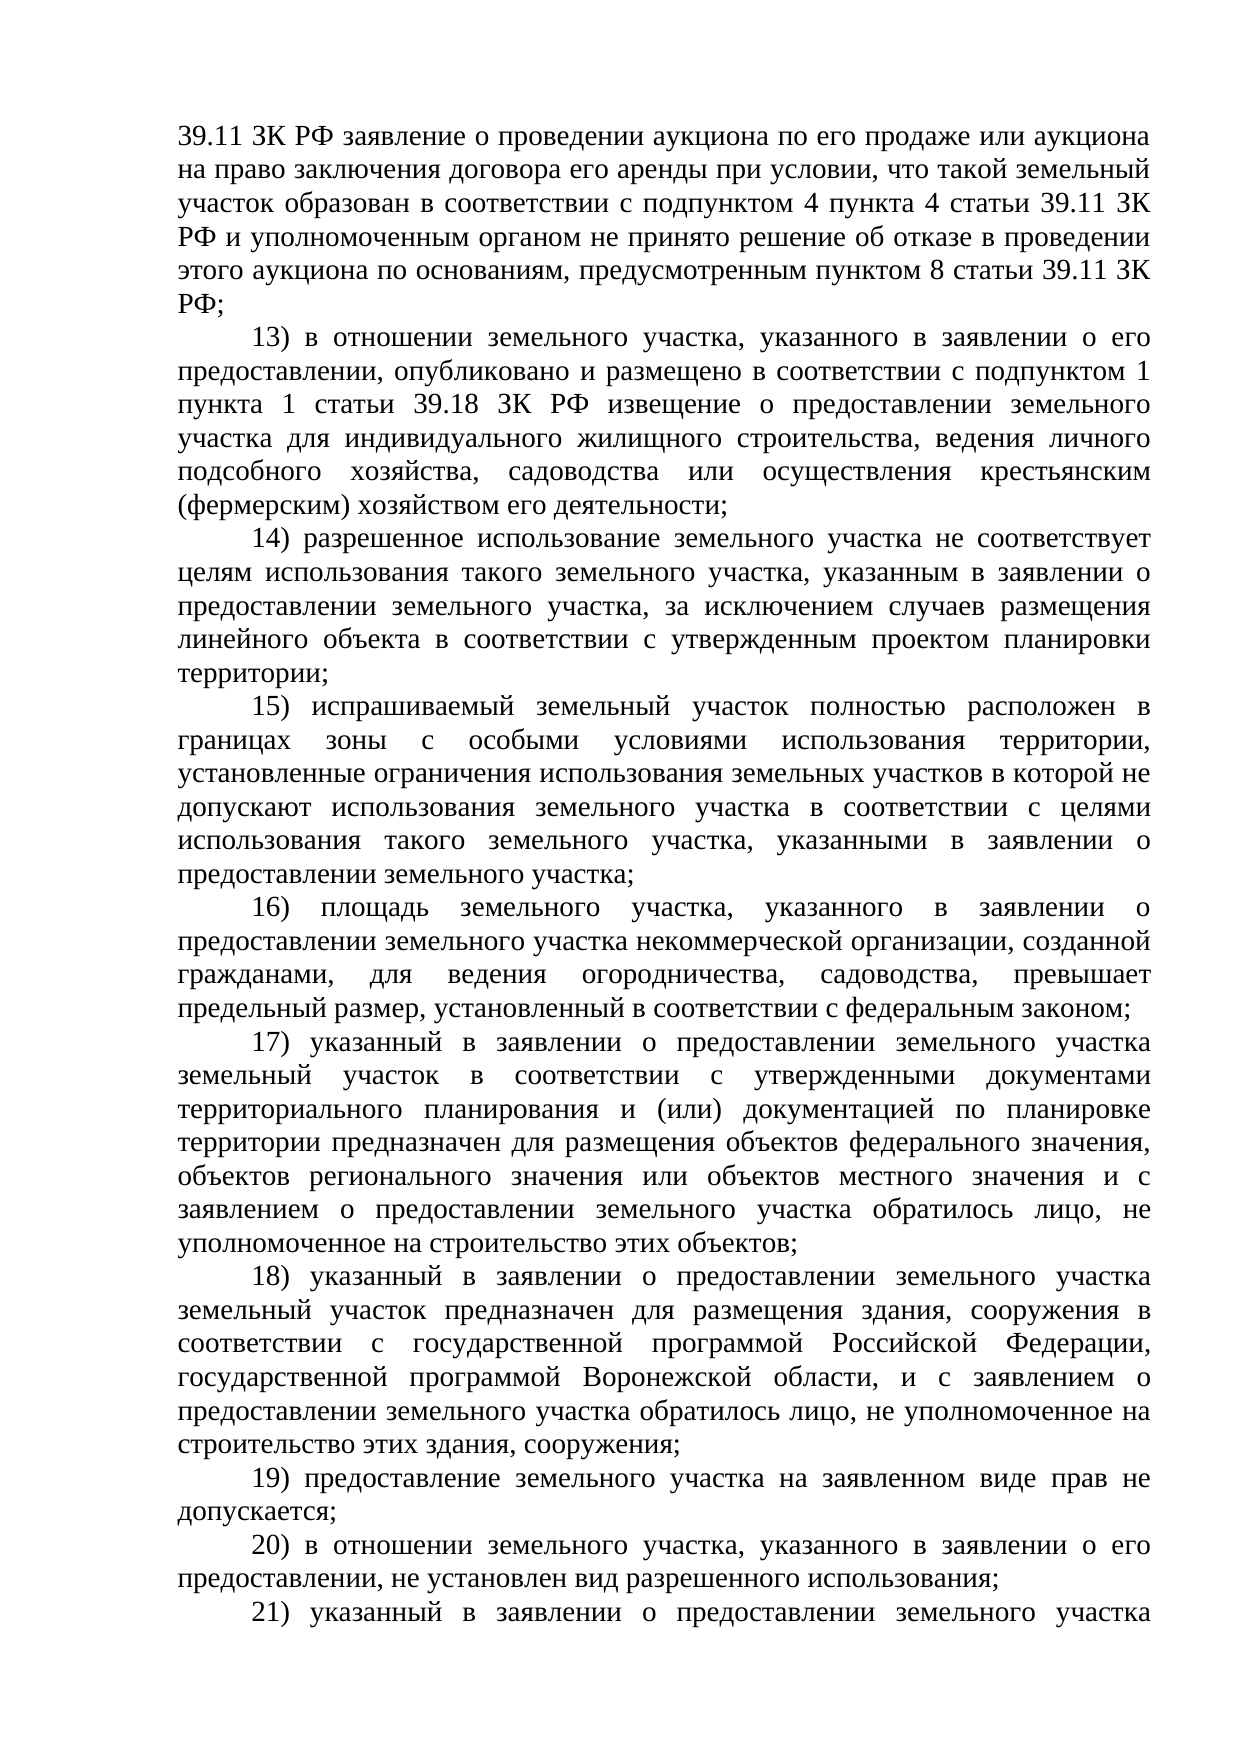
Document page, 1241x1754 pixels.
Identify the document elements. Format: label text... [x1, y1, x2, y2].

text 20) в отношении земельного участка, указанного в заявлении о его предоставлении, не установлен вид разрешенного использования; [177, 1527, 1152, 1594]
text 15) испрашиваемый земельный участок полностью расположен в границах зоны с особыми условиями использования территории, установленные ограничения использования земельных участков в которой не допускают использования земельного участка в соответствии с целями использования такого земельного участка, указанными в заявлении о предоставлении земельного участка; [177, 688, 1152, 889]
text 18) указанный в заявлении о предоставлении земельного участка земельный участок предназначен для размещения здания, сооружения в соответствии с государственной программой Российской Федерации, государственной программой Воронежской области, и с заявлением о предоставлении земельного участка обратилось лицо, не уполномоченное на строительство этих здания, сооружения; [177, 1258, 1152, 1460]
text 17) указанный в заявлении о предоставлении земельного участка земельный участок в соответствии с утвержденными документами территориального планирования и (или) документацией по планировке территории предназначен для размещения объектов федерального значения, объектов регионального значения или объектов местного значения и с заявлением о предоставлении земельного участка обратилось лицо, не уполномоченное на строительство этих объектов; [177, 1024, 1152, 1258]
text 19) предоставление земельного участка на заявленном виде прав не допускается; [177, 1460, 1152, 1527]
text 13) в отношении земельного участка, указанного в заявлении о его предоставлении, опубликовано и размещено в соответствии с подпунктом 1 пункта 1 статьи 39.18 ЗК РФ извещение о предоставлении земельного участка для индивидуального жилищного строительства, ведения личного подсобного хозяйства, садоводства или осуществления крестьянским (фермерским) хозяйством его деятельности; [177, 319, 1152, 521]
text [177, 1594, 1152, 1627]
text 14) разрешенное использование земельного участка не соответствует целям использования такого земельного участка, указанным в заявлении о предоставлении земельного участка, за исключением случаев размещения линейного объекта в соответствии с утвержденным проектом планировки территории; [177, 521, 1152, 688]
text 16) площадь земельного участка, указанного в заявлении о предоставлении земельного участка некоммерческой организации, созданной гражданами, для ведения огородничества, садоводства, превышает предельный размер, установленный в соответствии с федеральным законом; [177, 889, 1152, 1024]
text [177, 118, 1152, 319]
